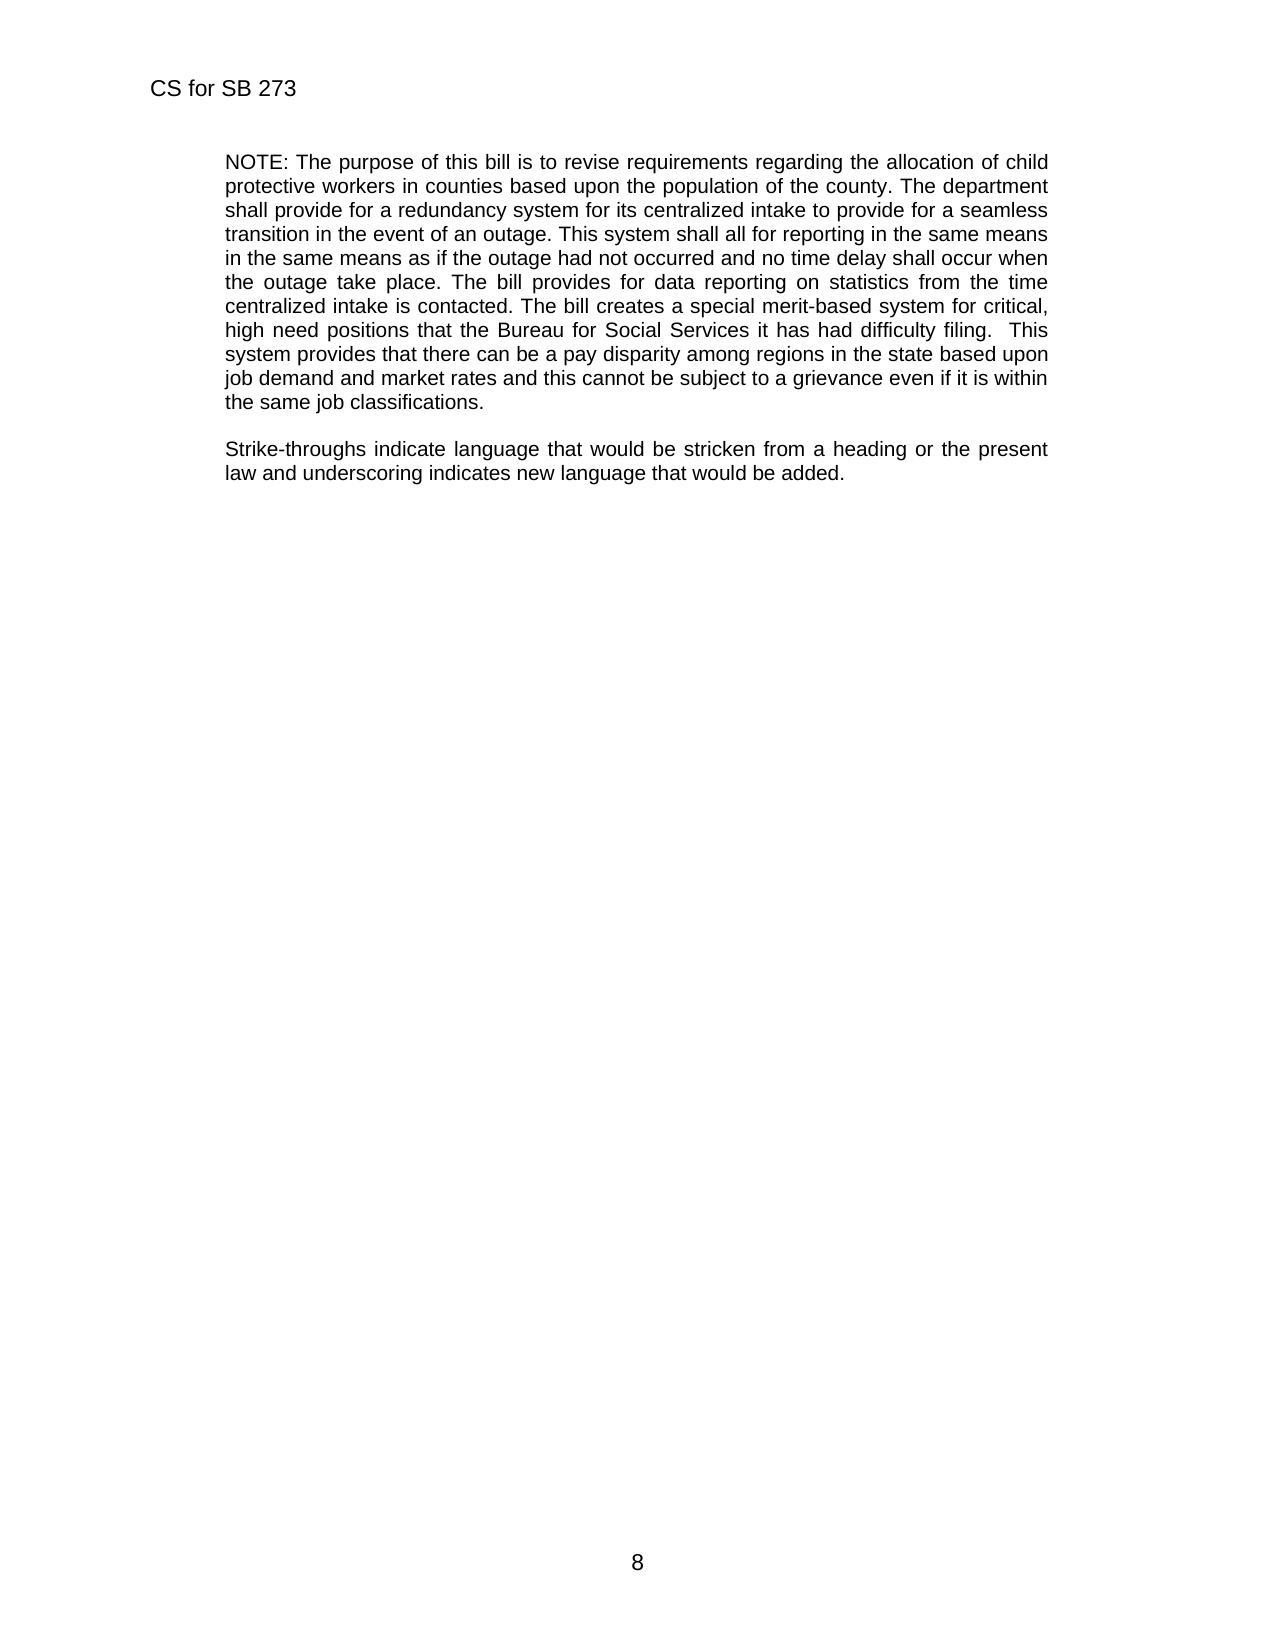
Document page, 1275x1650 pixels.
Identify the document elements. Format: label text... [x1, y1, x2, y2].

text NOTE: The purpose of this bill is to revise requirements regarding the allocation of child protective workers in counties based upon the population of the county. The department shall provide for a redundancy system for its centralized intake to provide for a seamless transition in the event of an outage. This system shall all for reporting in the same means in the same means as if the outage had not occurred and no time delay shall occur when the outage take place. The bill provides for data reporting on statistics from the time centralized intake is contacted. The bill creates a special merit-based system for critical, high need positions that the Bureau for Social Services it has had difficulty filing. This system provides that there can be a pay disparity among regions in the state based upon job demand and market rates and this cannot be subject to a grievance even if it is within the same job classifications. [225, 150, 1050, 413]
text Strike-throughs indicate language that would be stricken from a heading or the present law and underscoring indicates new language that would be added. [225, 436, 1050, 484]
